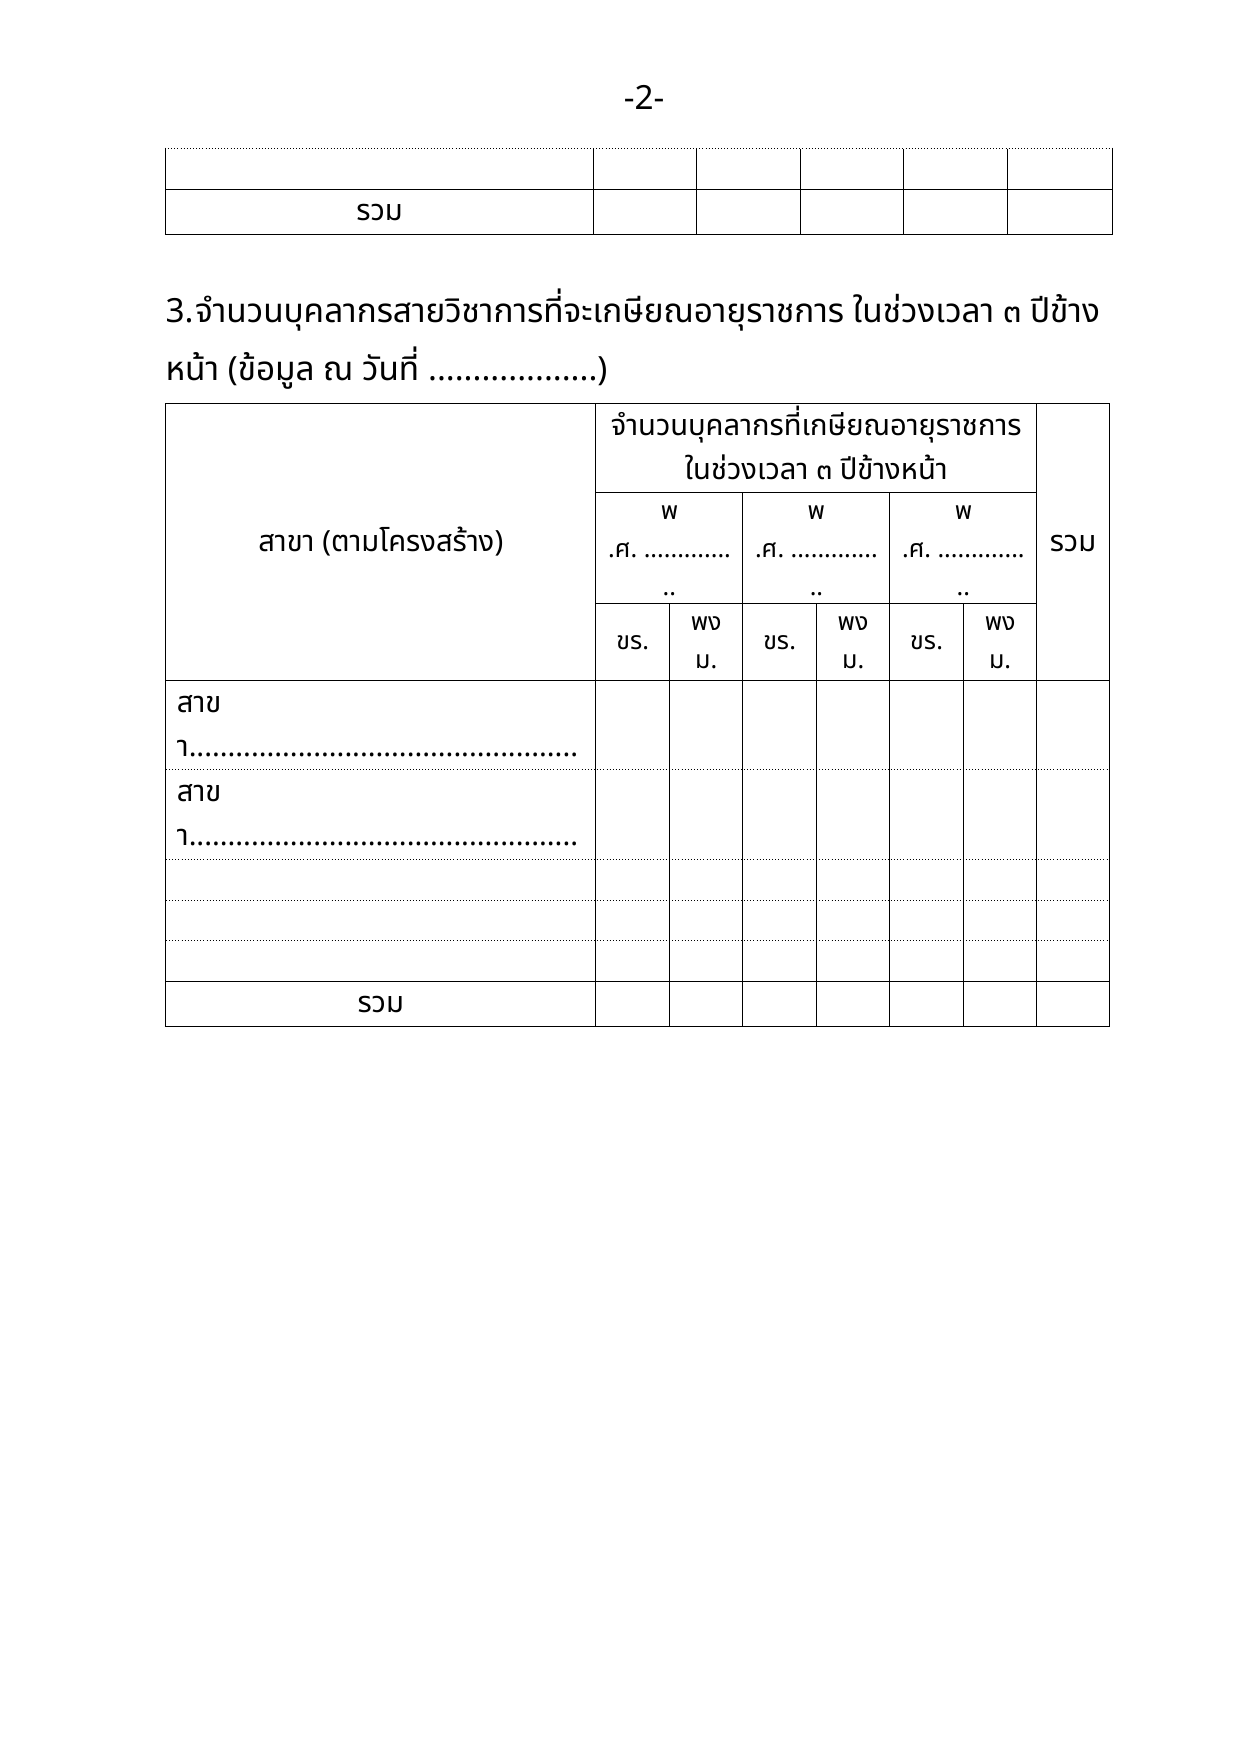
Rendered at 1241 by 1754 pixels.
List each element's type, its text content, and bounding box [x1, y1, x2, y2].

table_cell สาขา.................................................. [166, 769, 595, 859]
table_cell [817, 769, 889, 859]
table_cell [596, 769, 669, 859]
table_cell [743, 900, 816, 940]
table_cell รวม [166, 982, 595, 1026]
table_cell [670, 900, 742, 940]
table_cell [670, 982, 742, 1026]
table_header รวม [1037, 404, 1109, 680]
table_cell [1037, 982, 1109, 1026]
table_cell [801, 148, 903, 188]
table_cell [166, 859, 595, 899]
table_cell พ.ศ. ............... [596, 493, 742, 603]
table_cell [670, 859, 742, 899]
table_cell [697, 148, 800, 188]
table_cell [743, 982, 816, 1026]
table_cell [743, 769, 816, 859]
table_cell ขร. [890, 604, 963, 680]
table_cell [890, 982, 963, 1026]
table_cell [166, 940, 595, 981]
table_cell [890, 940, 963, 981]
table_cell [1037, 681, 1109, 769]
table_cell [697, 190, 800, 233]
table_cell [1037, 900, 1109, 940]
table_cell [801, 190, 903, 233]
table_cell [964, 859, 1036, 899]
table_cell ขร. [596, 604, 669, 680]
table_cell [890, 859, 963, 899]
table_cell พ.ศ. ............... [890, 493, 1036, 603]
table_cell [743, 859, 816, 899]
table_cell [594, 190, 696, 233]
table_header จำนวนบุคลากรที่เกษียณอายุราชการ ในช่วงเวลา ๓ ปีข้างหน้า [596, 404, 1036, 492]
table_cell [1037, 940, 1109, 981]
table_cell [596, 859, 669, 899]
table_cell [670, 940, 742, 981]
table_cell พงม. [670, 604, 742, 680]
table_cell [817, 681, 889, 769]
table_cell [670, 681, 742, 769]
table_cell [166, 900, 595, 940]
table_cell พ.ศ. ............... [743, 493, 889, 603]
table_cell [1008, 190, 1112, 233]
table_cell สาขา.................................................. [166, 681, 595, 769]
table_cell [743, 681, 816, 769]
table_cell [817, 900, 889, 940]
table_cell [964, 940, 1036, 981]
table_cell [964, 769, 1036, 859]
table_cell [166, 148, 593, 188]
table_cell [1008, 148, 1112, 188]
table_cell [904, 190, 1007, 233]
table_cell [817, 859, 889, 899]
table_cell [1037, 769, 1109, 859]
table_cell [596, 900, 669, 940]
table_cell [964, 982, 1036, 1026]
table_cell [964, 681, 1036, 769]
table_cell พงม. [817, 604, 889, 680]
table_cell [596, 681, 669, 769]
table_cell [817, 982, 889, 1026]
table_cell [594, 148, 696, 188]
table_cell [890, 681, 963, 769]
table_cell [817, 940, 889, 981]
table_cell [743, 940, 816, 981]
table_cell [890, 900, 963, 940]
table_cell ขร. [743, 604, 816, 680]
table_header สาขา (ตามโครงสร้าง) [166, 404, 595, 680]
table_cell [596, 940, 669, 981]
table_cell รวม [166, 190, 593, 233]
table_cell [1037, 859, 1109, 899]
table_cell [670, 769, 742, 859]
list จำนวนบุคลากรสายวิชาการที่จะเกษียณอายุราชการ ในช่วงเวลา ๓ ปีข้างหน้า (ข้อมูล ณ วันที่ ...................) [165, 287, 1122, 396]
table_cell [596, 982, 669, 1026]
table_cell พงม. [964, 604, 1036, 680]
table_cell [904, 148, 1007, 188]
table_cell [890, 769, 963, 859]
table_cell [964, 900, 1036, 940]
